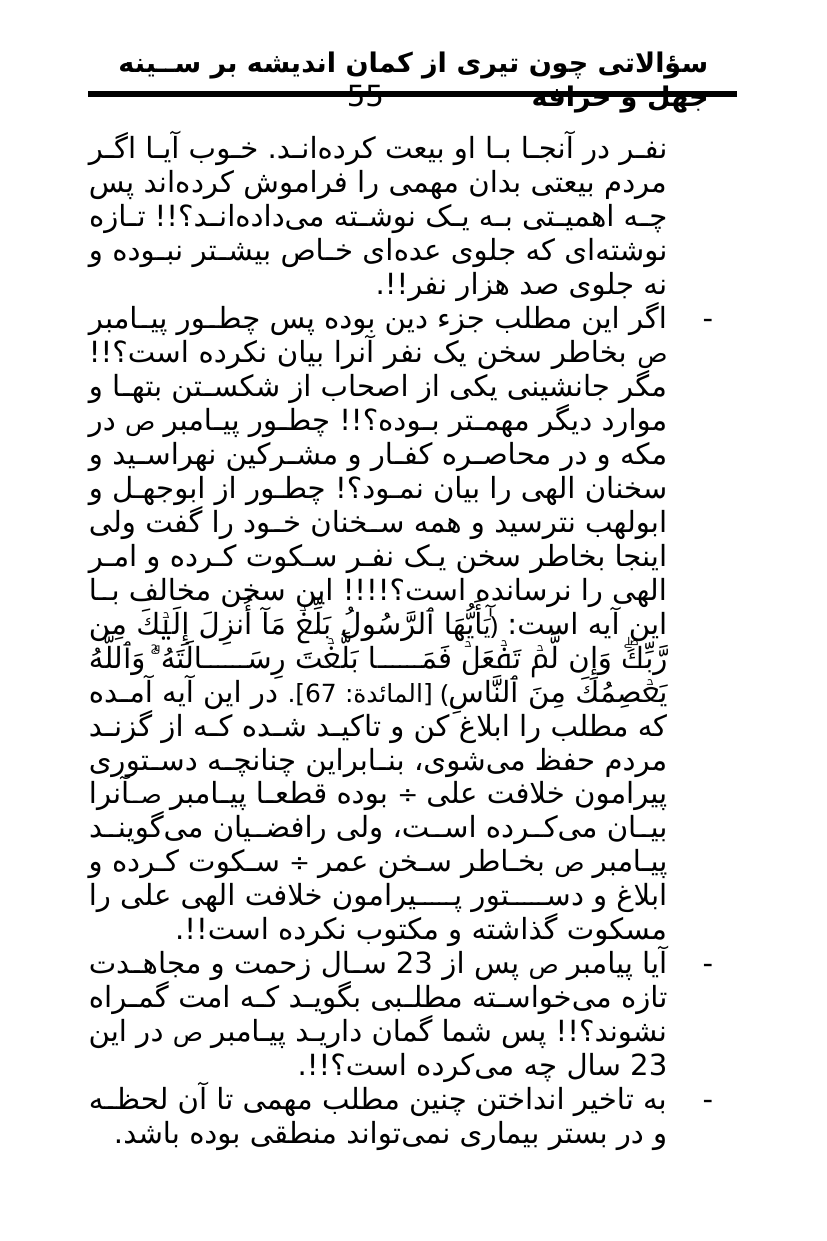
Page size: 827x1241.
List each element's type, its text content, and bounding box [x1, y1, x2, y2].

list آیا پیامبر ص پس از 23 سال زحمت و مجاهدت تازه می‌خواسته مطلبی بگوید که امت گمراه نشوند؟!! پس شما گمان دارید پیامبر ص در این 23 سال چه می‌کرده است؟!!. [89, 947, 703, 1082]
list اگر این مطلب جزء دین بوده پس چطور پیامبر ص بخاطر سخن یک نفر آنرا بیان نکرده است؟!! مگر جانشینی یکی از اصحاب از شکستن بتها و موارد دیگر مهمتر بوده؟!! چطور پیامبر ص در مکه و در محاصره کفار و مشرکین نهراسید و سخنان الهی را بیان نمود؟! چطور از ابوجهل و ابولهب نترسید و همه سخنان خود را گفت ولی اینجا بخاطر سخن یک نفر سکوت کرده و امر الهی را نرسانده است؟!!!! این سخن مخالف با این آیه است: ﴿يَٰٓأَيُّهَا ٱلرَّسُولُ بَلِّغۡ مَآ أُنزِلَ إِلَيۡكَ مِن رَّبِّكَۖ وَإِن لَّمۡ تَفۡعَلۡ فَمَا بَلَّغۡتَ رِسَالَتَهُۥۚ وَٱللَّهُ يَعۡصِمُكَ مِنَ ٱلنَّاسِ﴾ [المائدة: 67]. در این آیه آمده که مطلب را ابلاغ کن و تاکید شده که از گزند مردم حفظ می‌شوی، بنابراین چنانچه دستوری پیرامون خلافت علی ÷ بوده قطعا پیامبر صآنرا بیان می‌کرده است، ولی رافضیان می‌گویند پیامبر ص بخاطر سخن عمر ÷ سکوت کرده و ابلاغ و دستور پیرامون خلافت الهی علی را مسکوت گذاشته و مکتوب نکرده است!!. [89, 301, 703, 947]
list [89, 132, 703, 301]
list به تاخیر انداختن چنین مطلب مهمی تا آن لحظه و در بستر بیماری نمی‌تواند منطقی بوده باشد. [89, 1082, 703, 1150]
